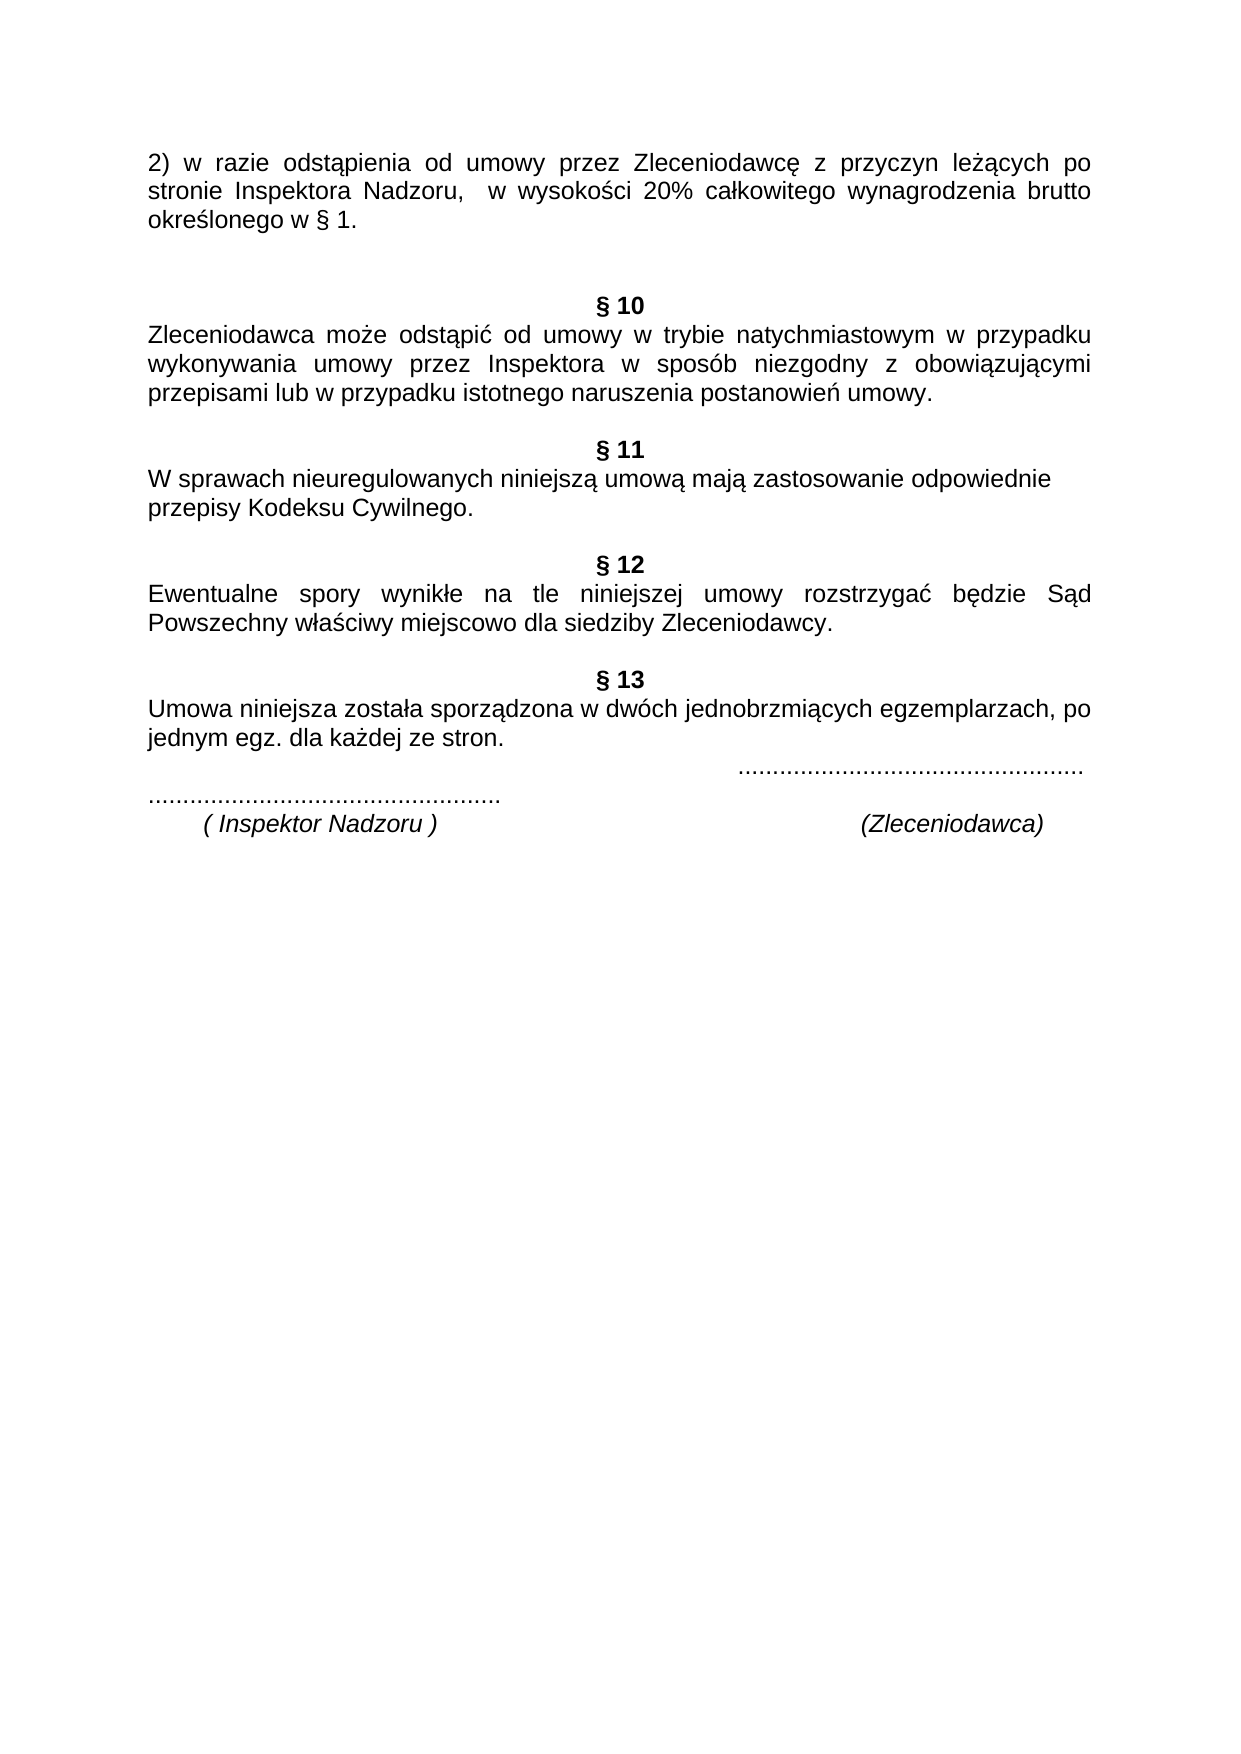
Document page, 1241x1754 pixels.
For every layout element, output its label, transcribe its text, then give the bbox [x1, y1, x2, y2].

text Ewentualne spory wynikłe na tle niniejszej umowy rozstrzygać będzie Sąd Powszechny właściwy miejscowo dla siedziby Zleceniodawcy. [148, 579, 1093, 636]
text .................................................. ................................................... [148, 751, 1093, 809]
text Zleceniodawca może odstąpić od umowy w trybie natychmiastowym w przypadku wykonywania umowy przez Inspektora w sposób niezgodny z obowiązującymi przepisami lub w przypadku istotnego naruszenia postanowień umowy. [148, 320, 1093, 406]
text § 12 [148, 550, 1093, 579]
text § 10 [148, 291, 1093, 320]
text Umowa niniejsza została sporządzona w dwóch jednobrzmiących egzemplarzach, po jednym egz. dla każdej ze stron. [148, 694, 1093, 751]
text § 13 [148, 665, 1093, 694]
text ( Inspektor Nadzoru ) (Zleceniodawca) [148, 809, 1093, 838]
text § 11 [148, 435, 1093, 464]
text 2) w razie odstąpienia od umowy przez Zleceniodawcę z przyczyn leżących po stronie Inspektora Nadzoru, w wysokości 20% całkowitego wynagrodzenia brutto określonego w § 1. [148, 148, 1093, 234]
text W sprawach nieuregulowanych niniejszą umową mają zastosowanie odpowiednie przepisy Kodeksu Cywilnego. [148, 464, 1093, 521]
